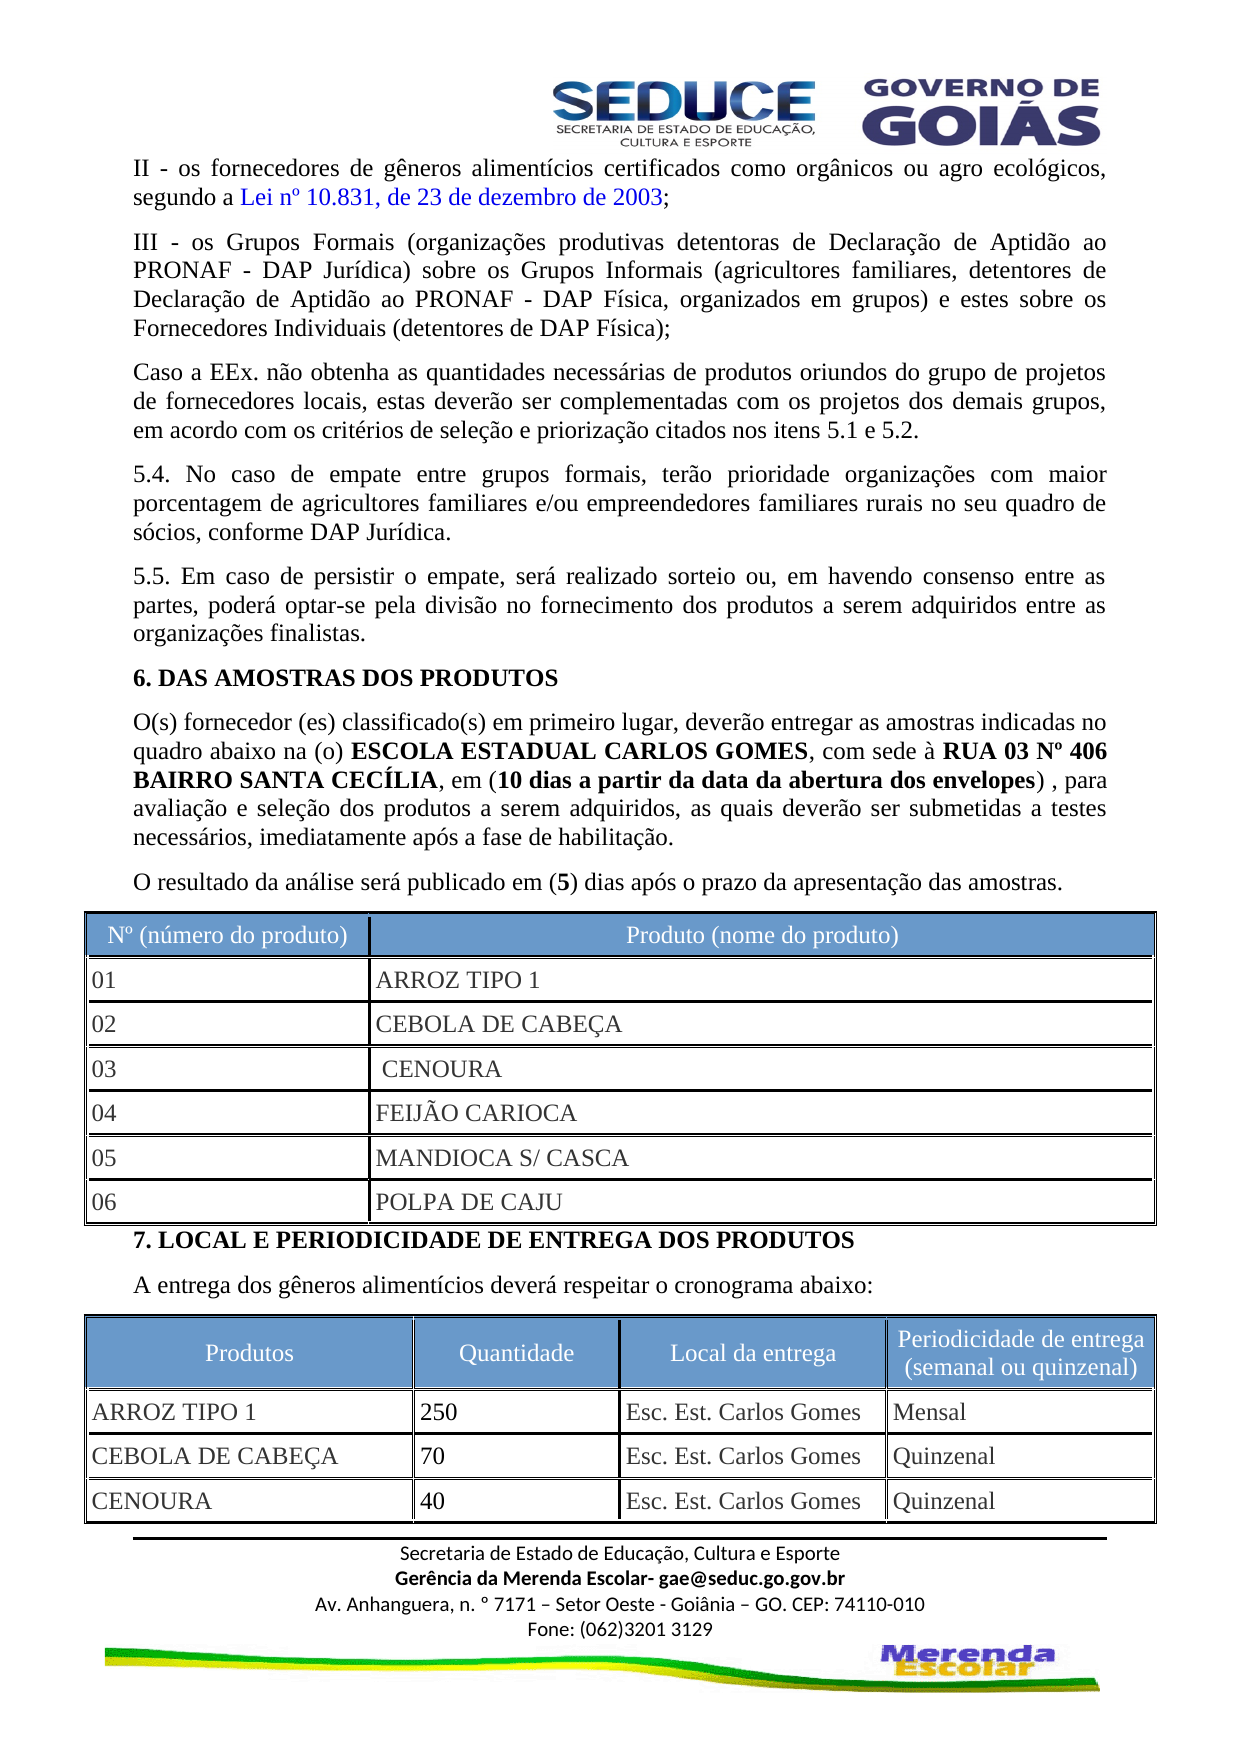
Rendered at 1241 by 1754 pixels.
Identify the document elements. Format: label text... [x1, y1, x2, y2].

table_cell 01 [87, 955, 368, 1000]
table_header Periodicidade de entrega (semanal ou quinzenal) [886, 1318, 1154, 1387]
table_cell ARROZ TIPO 1 [87, 1388, 412, 1432]
table_cell MANDIOCA S/ CASCA [371, 1133, 1154, 1178]
table_cell 40 [414, 1480, 619, 1521]
table_cell 03 [87, 1044, 368, 1089]
text 7. LOCAL E PERIODICIDADE DE ENTREGA DOS PRODUTOS [133, 1226, 1107, 1254]
table_cell CENOURA [371, 1044, 1154, 1089]
table_cell POLPA DE CAJU [369, 1178, 1155, 1222]
table_cell CEBOLA DE CABEÇA [371, 1000, 1154, 1044]
table_cell Mensal [888, 1388, 1154, 1432]
table_cell Esc. Est. Carlos Gomes [619, 1480, 886, 1521]
table_cell CEBOLA DE CABEÇA [87, 1432, 412, 1476]
table_cell Esc. Est. Carlos Gomes [621, 1435, 885, 1476]
picture [552, 73, 1108, 154]
table_cell 70 [415, 1435, 618, 1476]
table_cell FEIJÃO CARIOCA [371, 1089, 1154, 1133]
text 5.5. Em caso de persistir o empate, será realizado sorteio ou, em havendo consenso entre as partes, poderá optar-se pela divisão no fornecimento dos produtos a serem adquiridos entre as organizações finalistas. [133, 561, 1107, 647]
table_cell ARROZ TIPO 1 [371, 955, 1154, 1000]
text O(s) fornecedor (es) classificado(s) em primeiro lugar, deverão entregar as amostras indicadas no quadro abaixo na (o) ESCOLA ESTADUAL CARLOS GOMES, com sede à RUA 03 Nº 406 BAIRRO SANTA CECÍLIA, em (10 dias a partir da data da abertura dos envelopes) , para avaliação e seleção dos produtos a serem adquiridos, as quais deverão ser submetidas a testes necessários, imediatamente após a fase de habilitação. [133, 707, 1107, 851]
table_cell 250 [415, 1391, 618, 1432]
table_cell Esc. Est. Carlos Gomes [621, 1391, 885, 1432]
text A entrega dos gêneros alimentícios deverá respeitar o cronograma abaixo: [133, 1270, 1107, 1299]
table_cell Quinzenal [888, 1432, 1154, 1476]
text II - os fornecedores de gêneros alimentícios certificados como orgânicos ou agro ecológicos, segundo a Lei nº 10.831, de 23 de dezembro de 2003; [133, 153, 1107, 211]
table_header Produtos [87, 1318, 413, 1387]
table_cell Quinzenal [886, 1476, 1154, 1521]
text 6. DAS AMOSTRAS DOS PRODUTOS [133, 663, 1107, 692]
table_header Quantidade [414, 1318, 619, 1387]
table_cell 06 [85, 1178, 369, 1222]
table_header Produto (nome do produto) [369, 914, 1154, 955]
text Caso a EEx. não obtenha as quantidades necessárias de produtos oriundos do grupo de projetos de fornecedores locais, estas deverão ser complementadas com os projetos dos demais grupos, em acordo com os critérios de seleção e priorização citados nos itens 5.1 e 5.2. [133, 357, 1107, 443]
table_cell CENOURA [87, 1476, 413, 1521]
text O resultado da análise será publicado em (5) dias após o prazo da apresentação das amostras. [133, 867, 1107, 895]
table_cell 05 [87, 1133, 368, 1178]
table_header Nº (número do produto) [87, 913, 369, 955]
text 5.4. No caso de empate entre grupos formais, terão prioridade organizações com maior porcentagem de agricultores familiares e/ou empreendedores familiares rurais no seu quadro de sócios, conforme DAP Jurídica. [133, 459, 1107, 545]
table_cell 02 [87, 1000, 368, 1044]
table_header Local da entrega [619, 1318, 886, 1387]
table_cell 04 [87, 1089, 368, 1133]
text III - os Grupos Formais (organizações produtivas detentoras de Declaração de Aptidão ao PRONAF - DAP Jurídica) sobre os Grupos Informais (agricultores familiares, detentores de Declaração de Aptidão ao PRONAF - DAP Física, organizados em grupos) e estes sobre os Fornecedores Individuais (detentores de DAP Física); [133, 227, 1107, 342]
